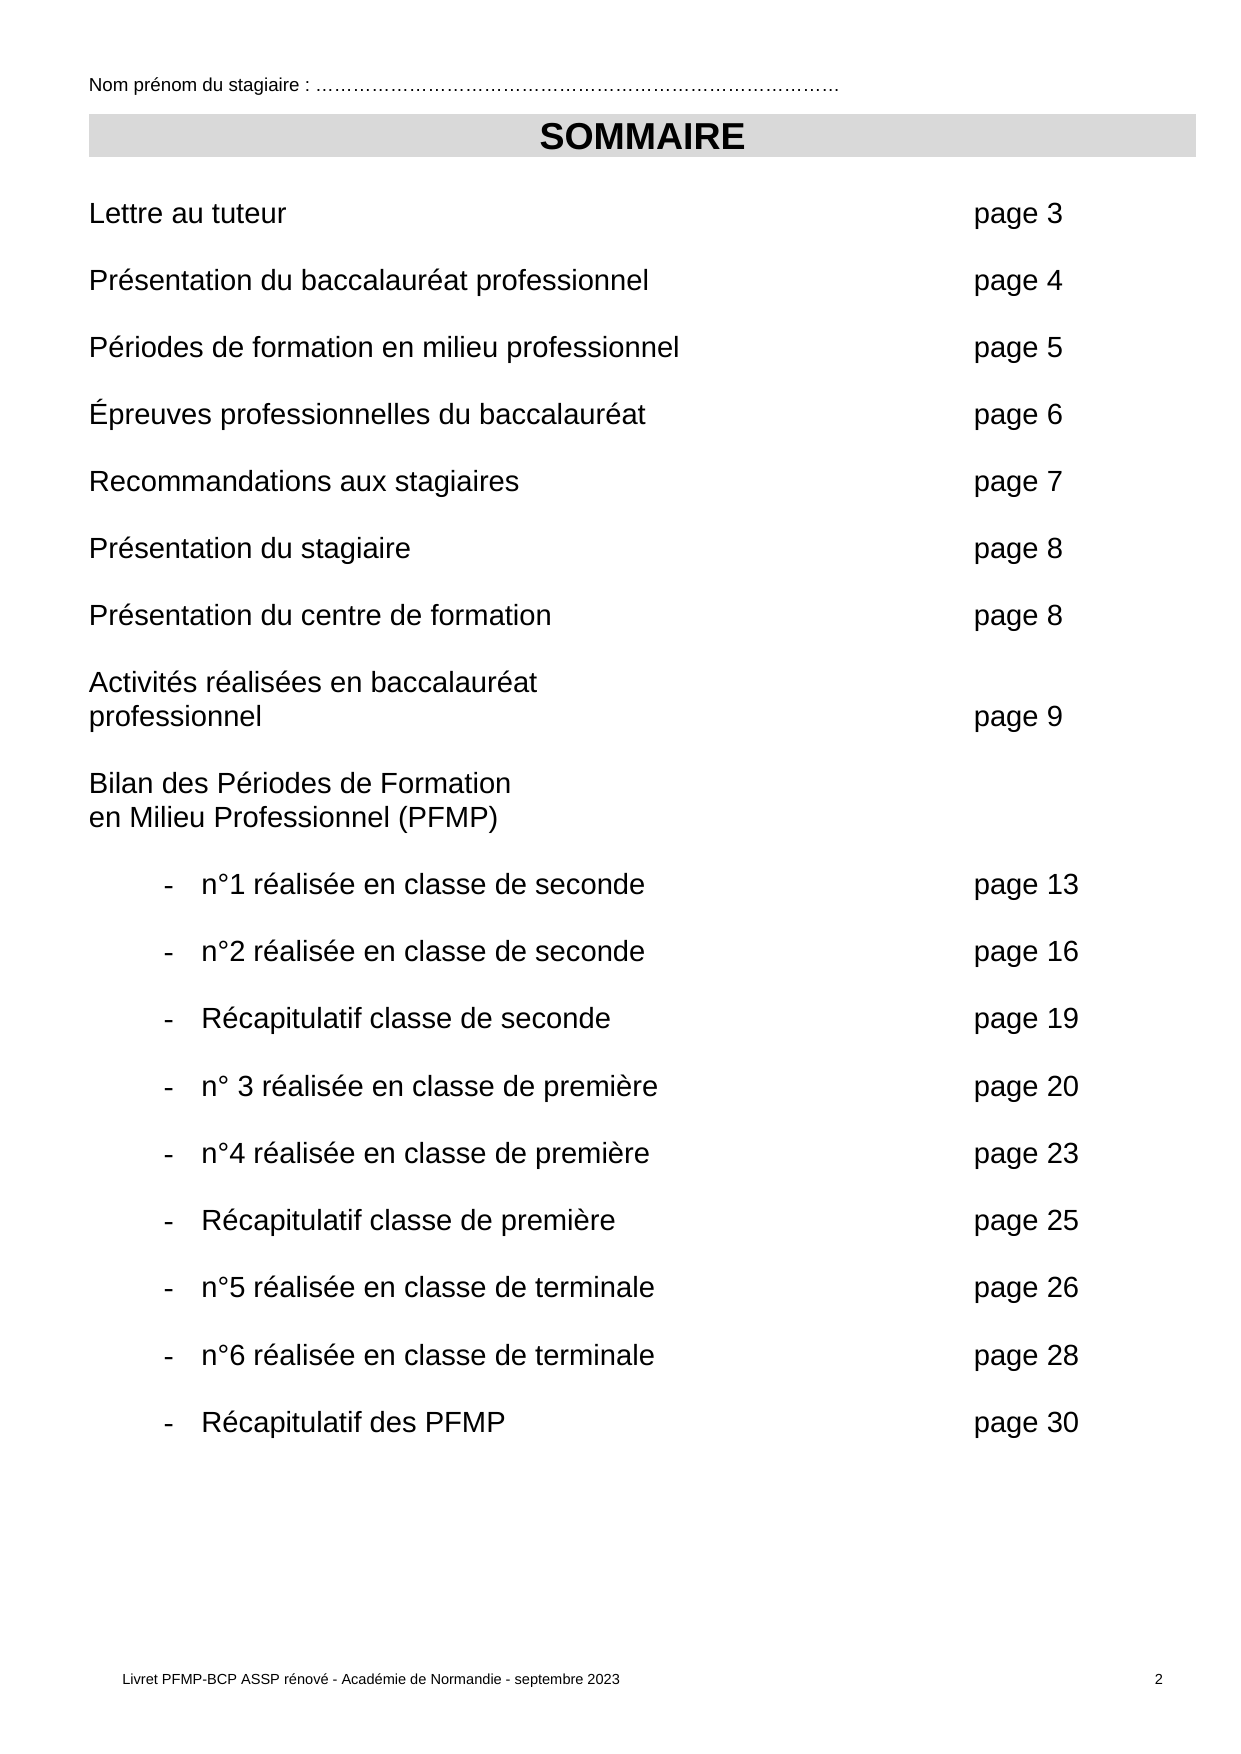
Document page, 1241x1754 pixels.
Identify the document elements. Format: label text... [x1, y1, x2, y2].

text Activités réalisées en baccalauréat [89, 665, 1196, 699]
text Lettre au tuteur page 3 [89, 196, 1196, 229]
text Recommandations aux stagiaires page 7 [89, 464, 1196, 498]
text professionnel page 9 [89, 699, 1196, 732]
list n°6 réalisée en classe de terminale page 28 [164, 1338, 1196, 1371]
list n°2 réalisée en classe de seconde page 16 [164, 934, 1196, 968]
text Présentation du centre de formation page 8 [89, 598, 1196, 632]
text Présentation du stagiaire page 8 [89, 531, 1196, 565]
text en Milieu Professionnel (PFMP) [89, 799, 1196, 833]
list Récapitulatif classe de seconde page 19 [164, 1001, 1196, 1035]
list n° 3 réalisée en classe de première page 20 [164, 1068, 1196, 1102]
list n°4 réalisée en classe de première page 23 [164, 1136, 1196, 1169]
text Épreuves professionnelles du baccalauréat page 6 [89, 397, 1196, 431]
list Récapitulatif des PFMP page 30 [164, 1405, 1196, 1438]
text Périodes de formation en milieu professionnel page 5 [89, 330, 1196, 363]
list n°1 réalisée en classe de seconde page 13 [164, 867, 1196, 900]
text Bilan des Périodes de Formation [89, 766, 1196, 799]
list Récapitulatif classe de première page 25 [164, 1203, 1196, 1237]
list n°5 réalisée en classe de terminale page 26 [164, 1270, 1196, 1304]
text SOMMAIRE [89, 114, 1196, 157]
text Présentation du baccalauréat professionnel page 4 [89, 263, 1196, 296]
